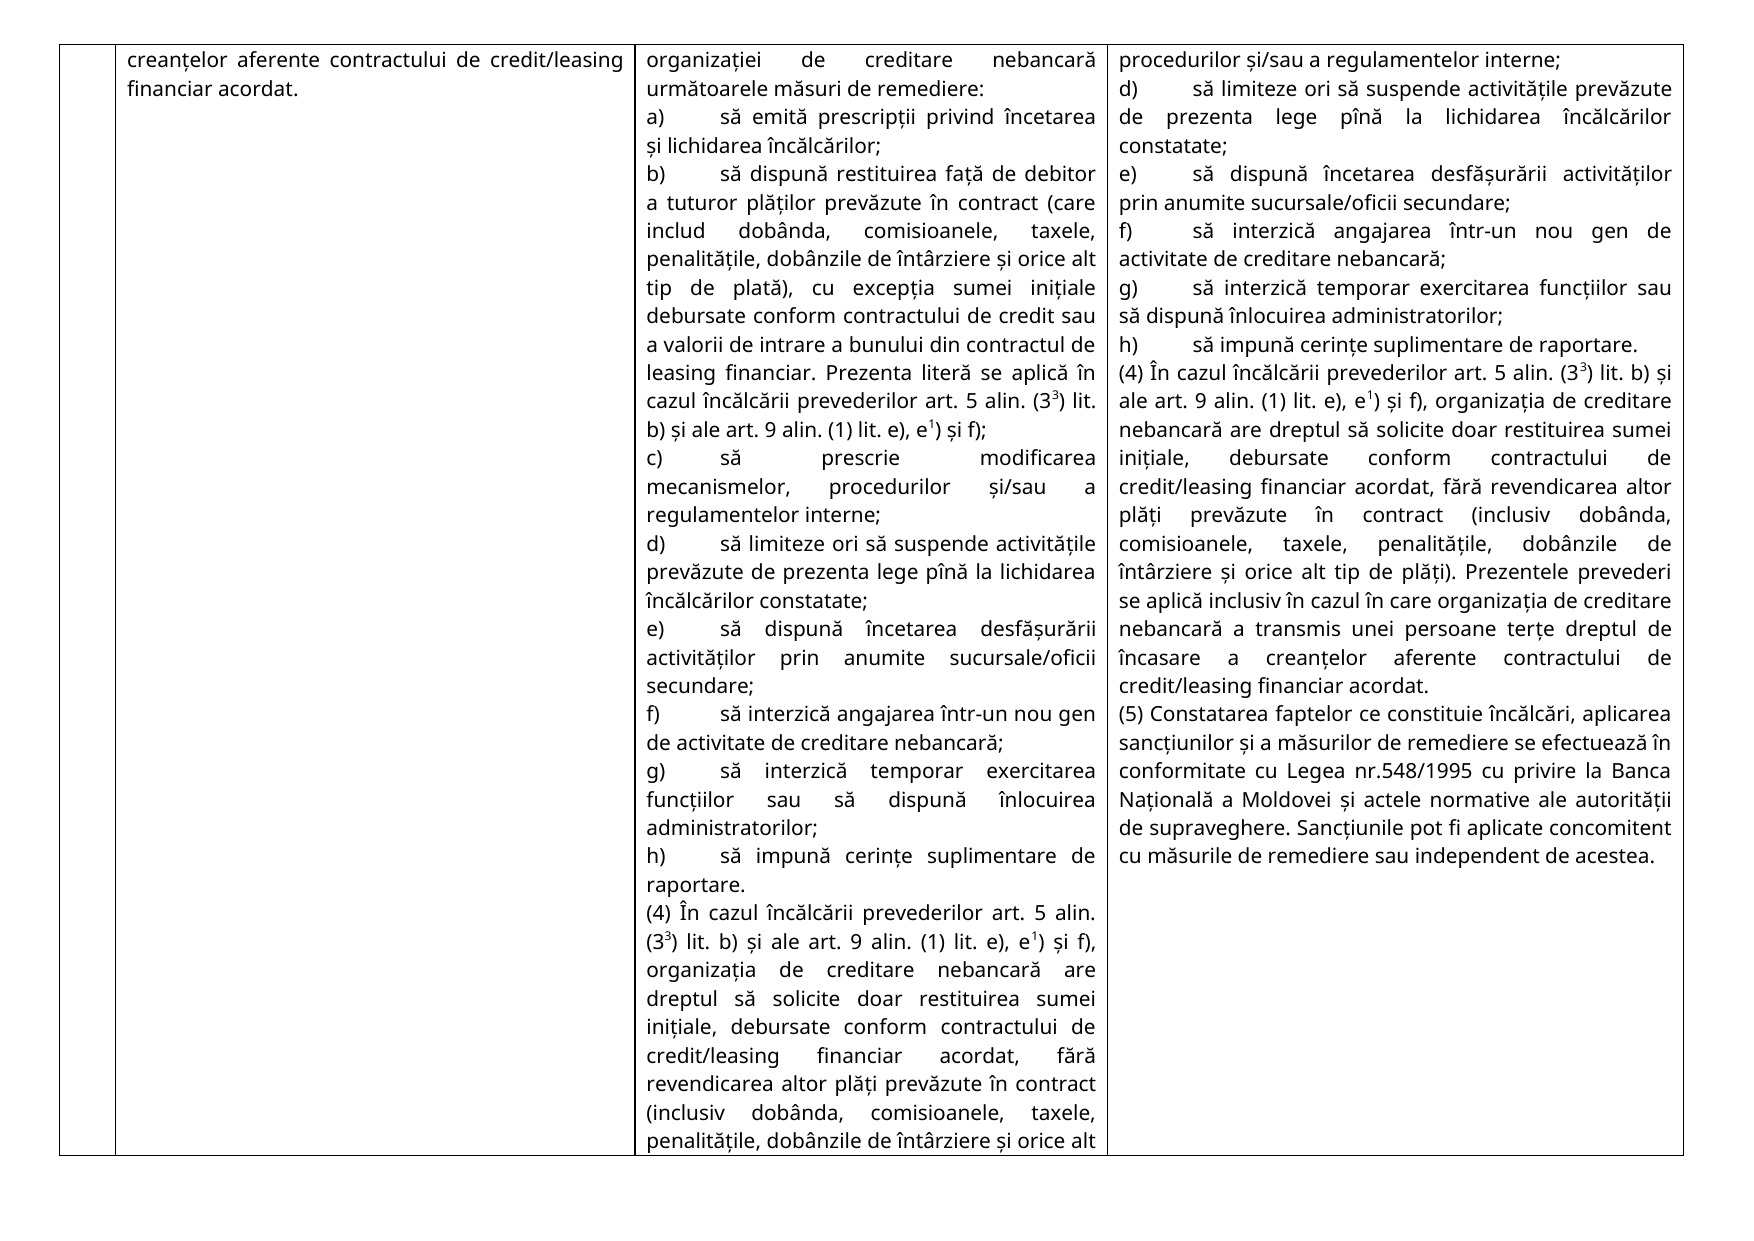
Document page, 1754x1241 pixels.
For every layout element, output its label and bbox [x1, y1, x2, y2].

table_cell [636, 45, 1107, 1154]
table_cell [116, 45, 634, 1154]
table_cell [1108, 45, 1683, 1154]
table_cell [60, 45, 115, 1154]
